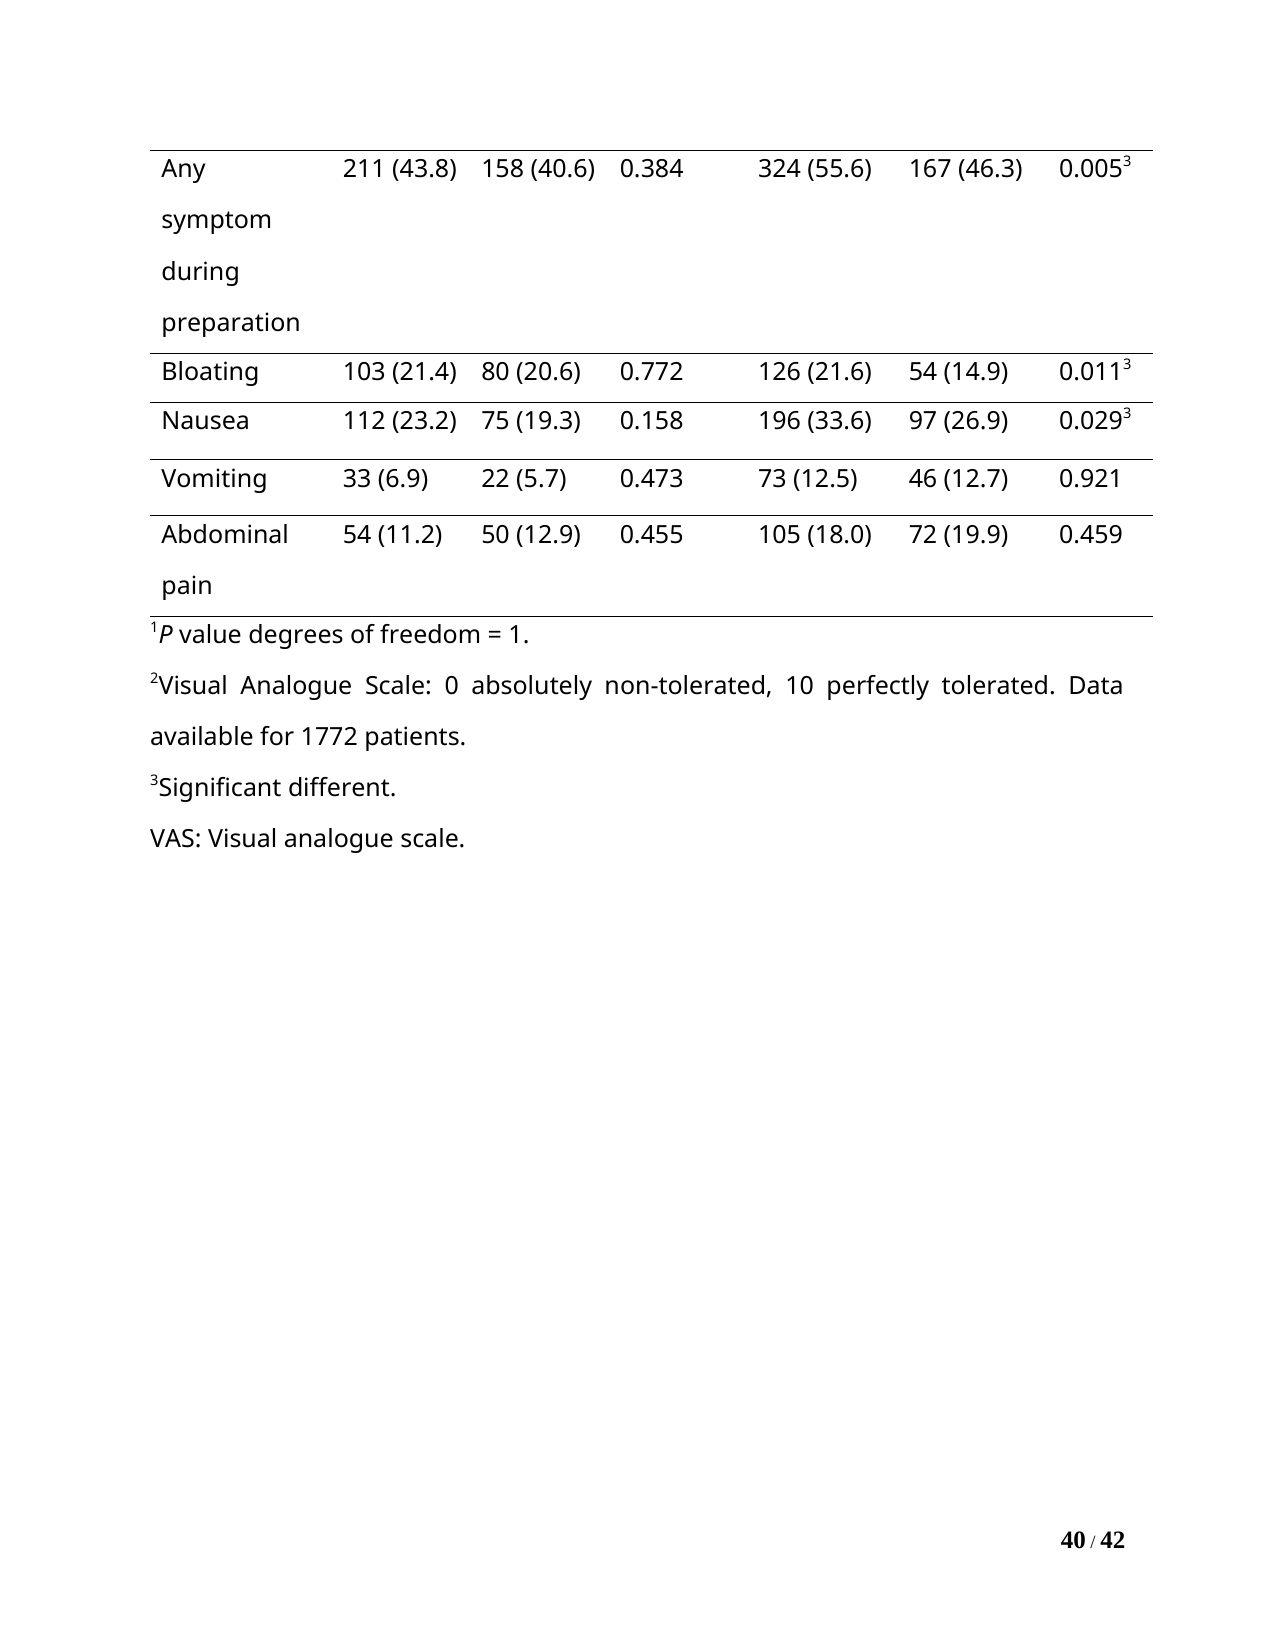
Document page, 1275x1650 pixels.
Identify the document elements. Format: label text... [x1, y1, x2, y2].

table_cell 0.158 [608, 403, 747, 459]
table_cell 0.0053 [1048, 151, 1153, 352]
table_cell 46 (12.7) [897, 460, 1048, 515]
table_cell 54 (14.9) [897, 354, 1048, 402]
table_cell 0.384 [608, 151, 747, 352]
table_cell 196 (33.6) [747, 403, 897, 459]
table_cell 158 (40.6) [470, 151, 608, 352]
table_cell 0.772 [608, 354, 747, 402]
table_cell 211 (43.8) [331, 151, 470, 352]
text VAS: Visual analogue scale. [150, 821, 1125, 855]
table_cell 73 (12.5) [747, 460, 897, 515]
table_cell 54 (11.2) [331, 516, 470, 616]
table_cell Any symptom during preparation [150, 151, 331, 352]
text 2Visual Analogue Scale: 0 absolutely non-tolerated, 10 perfectly tolerated. Data available for 1772 patients. [150, 668, 1125, 753]
table_cell 97 (26.9) [897, 403, 1048, 459]
table_cell 22 (5.7) [470, 460, 608, 515]
table_cell 167 (46.3) [897, 151, 1048, 352]
table_cell Nausea [150, 403, 331, 459]
table_cell 0.921 [1048, 460, 1153, 515]
text 1P value degrees of freedom = 1. [150, 617, 1125, 651]
text 3Significant different. [150, 770, 1125, 804]
table_cell Bloating [150, 354, 331, 402]
table_cell 105 (18.0) [747, 516, 897, 616]
table_cell 103 (21.4) [331, 354, 470, 402]
table_cell 0.0113 [1048, 354, 1153, 402]
table_cell 126 (21.6) [747, 354, 897, 402]
table_cell 112 (23.2) [331, 403, 470, 459]
table_cell 80 (20.6) [470, 354, 608, 402]
table_cell 33 (6.9) [331, 460, 470, 515]
table_cell 50 (12.9) [470, 516, 608, 616]
table_cell Vomiting [150, 460, 331, 515]
table_cell 324 (55.6) [747, 151, 897, 352]
table_cell 0.473 [608, 460, 747, 515]
table_cell 0.455 [608, 516, 747, 616]
table_cell 75 (19.3) [470, 403, 608, 459]
table_cell 0.459 [1048, 516, 1153, 616]
table_cell 72 (19.9) [897, 516, 1048, 616]
table_cell 0.0293 [1048, 403, 1153, 459]
table_cell Abdominal pain [150, 516, 331, 616]
